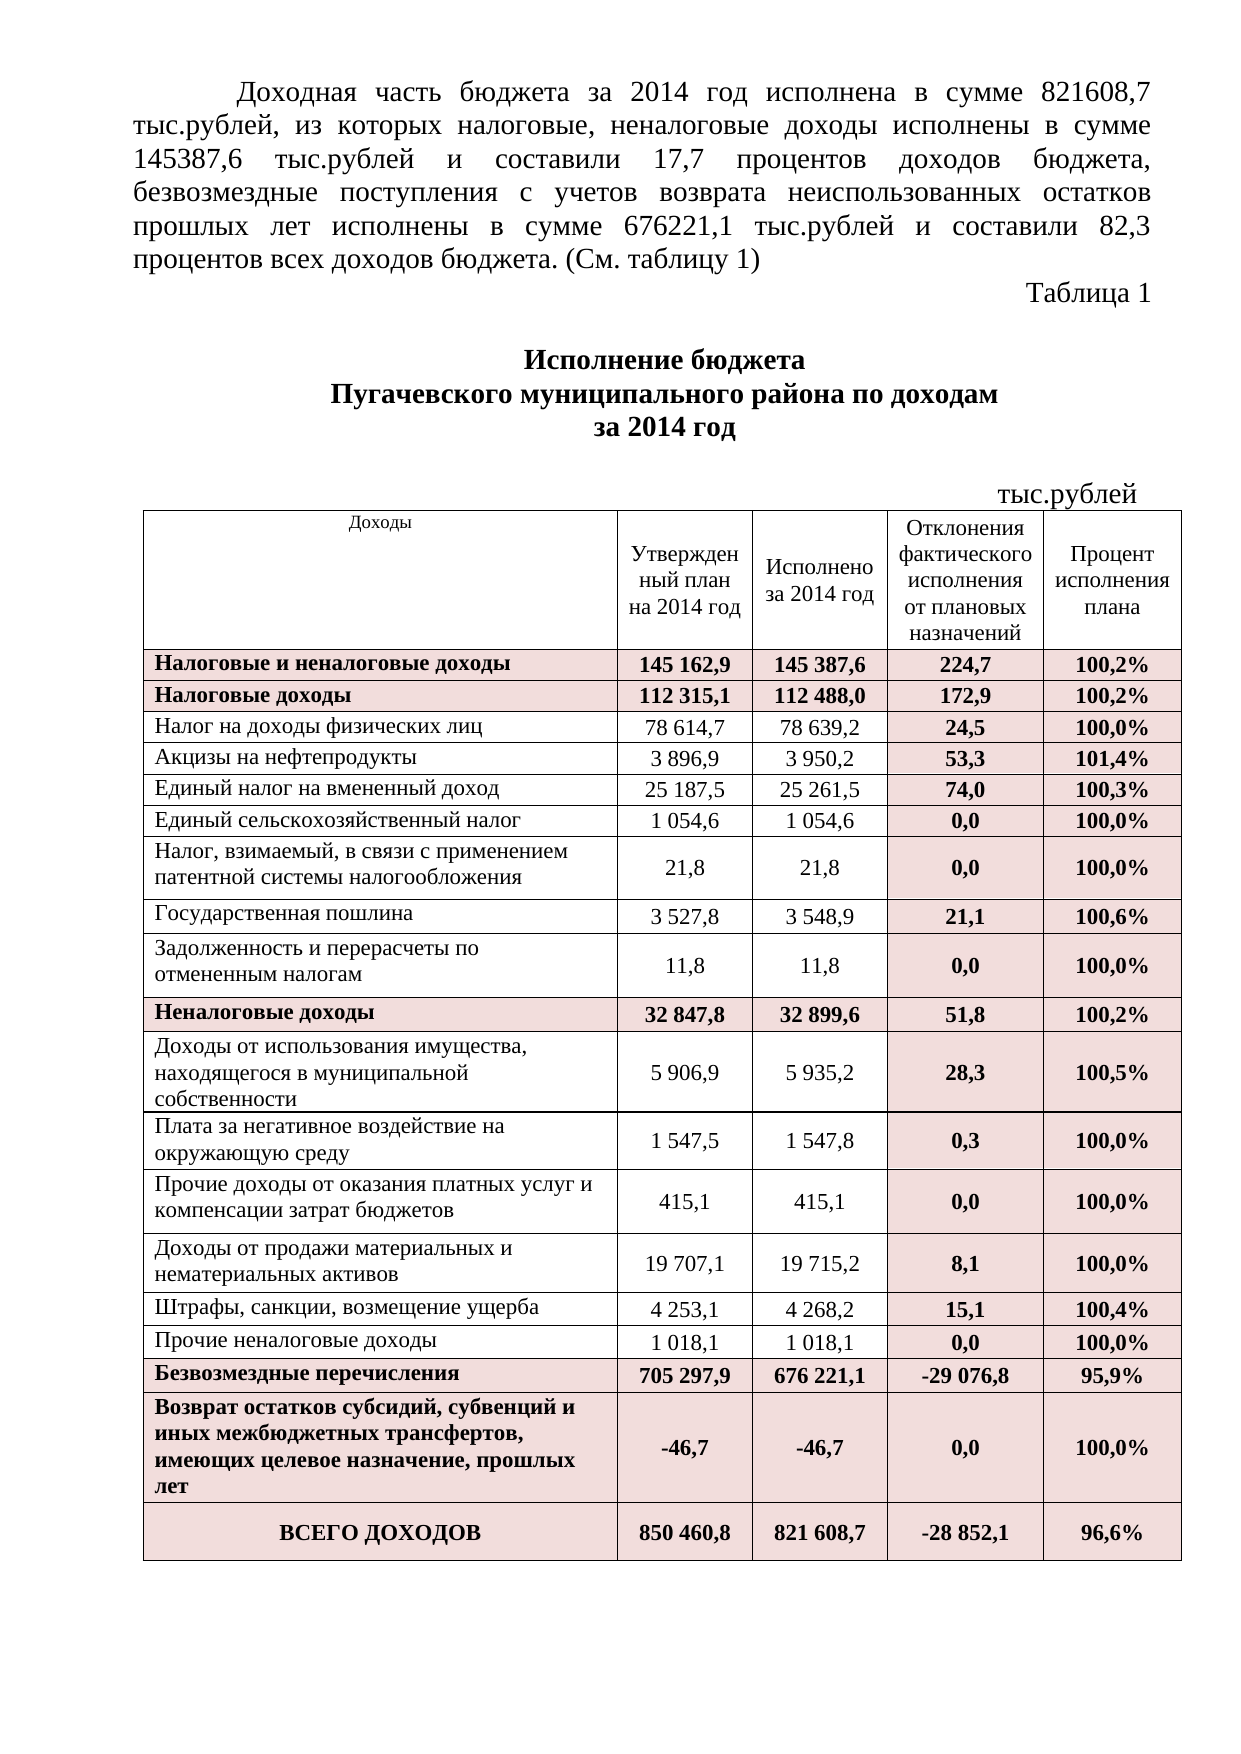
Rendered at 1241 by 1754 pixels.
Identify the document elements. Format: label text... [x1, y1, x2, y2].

table_cell 28,3 [888, 1032, 1043, 1111]
table_cell 25 187,5 [618, 775, 752, 805]
table_header Отклонения фактического исполнения от плановых назначений [888, 511, 1043, 648]
table_cell 21,8 [753, 837, 887, 898]
table_cell 21,1 [888, 900, 1043, 933]
table_cell 100,0% [1044, 934, 1181, 997]
table_cell 100,0% [1044, 837, 1181, 898]
table_cell 100,4% [1044, 1293, 1181, 1325]
table_cell 1 547,8 [753, 1113, 887, 1168]
table_cell 32 847,8 [618, 998, 752, 1031]
table_cell 100,0% [1044, 806, 1181, 836]
text Доходная часть бюджета за 2014 год исполнена в сумме 821608,7 тыс.рублей, из которых налоговые, неналоговые доходы исполнены в сумме 145387,6 тыс.рублей и составили 17,7 процентов доходов бюджета, безвозмездные поступления с учетов возврата неиспользованных остатков прошлых лет исполнены в сумме 676221,1 тыс.рублей и составили 82,3 процентов всех доходов бюджета. (См. таблицу 1) [133, 74, 1152, 275]
table_cell 705 297,9 [618, 1359, 752, 1392]
table_cell 821 608,7 [753, 1503, 887, 1560]
table_cell 1 054,6 [618, 806, 752, 836]
table_cell 850 460,8 [618, 1503, 752, 1560]
table_cell 112 315,1 [618, 681, 752, 711]
table_cell 24,5 [888, 712, 1043, 742]
table_header Доходы [144, 511, 617, 648]
table_cell Государственная пошлина [144, 900, 617, 933]
table_header Исполнено за 2014 год [753, 511, 887, 648]
table_cell 19 707,1 [618, 1234, 752, 1292]
table_cell 15,1 [888, 1293, 1043, 1325]
table_cell -46,7 [753, 1393, 887, 1502]
table_cell 100,0% [1044, 1170, 1181, 1233]
table_cell 51,8 [888, 998, 1043, 1031]
table_cell 53,3 [888, 743, 1043, 773]
table_cell 32 899,6 [753, 998, 887, 1031]
table_cell -28 852,1 [888, 1503, 1043, 1560]
table_cell 100,5% [1044, 1032, 1181, 1111]
table_cell 100,3% [1044, 775, 1181, 805]
table_cell Налоговые доходы [144, 681, 617, 711]
table_cell 3 950,2 [753, 743, 887, 773]
table_cell 100,2% [1044, 681, 1181, 711]
table_cell 676 221,1 [753, 1359, 887, 1392]
table_cell 100,0% [1044, 1393, 1181, 1502]
table_cell Доходы от использования имущества, находящегося в муниципальной собственности [144, 1032, 617, 1111]
table_cell Плата за негативное воздействие на окружающую среду [144, 1113, 617, 1168]
table_cell Возврат остатков субсидий, субвенций и иных межбюджетных трансфертов, имеющих целевое назначение, прошлых лет [144, 1393, 617, 1502]
table_cell 112 488,0 [753, 681, 887, 711]
table_cell Прочие доходы от оказания платных услуг и компенсации затрат бюджетов [144, 1170, 617, 1233]
table_cell 19 715,2 [753, 1234, 887, 1292]
table_cell Задолженность и перерасчеты по отмененным налогам [144, 934, 617, 997]
table_cell Налог, взимаемый, в связи с применением патентной системы налогообложения [144, 837, 617, 898]
table_cell Налог на доходы физических лиц [144, 712, 617, 742]
table_header Процент исполнения плана [1044, 511, 1181, 648]
table_cell 11,8 [618, 934, 752, 997]
table_cell 0,0 [888, 934, 1043, 997]
table_cell Неналоговые доходы [144, 998, 617, 1031]
table_cell 415,1 [753, 1170, 887, 1233]
table_cell 0,0 [888, 1326, 1043, 1358]
table_cell 11,8 [753, 934, 887, 997]
table_cell 5 935,2 [753, 1032, 887, 1111]
table_cell 145 162,9 [618, 650, 752, 680]
table_cell 3 896,9 [618, 743, 752, 773]
table_cell 100,0% [1044, 1113, 1181, 1168]
table_cell Доходы от продажи материальных и нематериальных активов [144, 1234, 617, 1292]
table_cell Единый сельскохозяйственный налог [144, 806, 617, 836]
table_cell 3 527,8 [618, 900, 752, 933]
table_cell Штрафы, санкции, возмещение ущерба [144, 1293, 617, 1325]
text Таблица 1 [133, 275, 1152, 309]
text за 2014 год [133, 409, 1152, 443]
table_cell 95,9% [1044, 1359, 1181, 1392]
table_cell 415,1 [618, 1170, 752, 1233]
table_cell 25 261,5 [753, 775, 887, 805]
table_cell 0,0 [888, 1393, 1043, 1502]
table_cell Налоговые и неналоговые доходы [144, 650, 617, 680]
table_cell 5 906,9 [618, 1032, 752, 1111]
table_cell ВСЕГО ДОХОДОВ [144, 1503, 617, 1560]
table_cell -29 076,8 [888, 1359, 1043, 1392]
table_cell Безвозмездные перечисления [144, 1359, 617, 1392]
table_cell 0,3 [888, 1113, 1043, 1168]
table_cell 1 018,1 [618, 1326, 752, 1358]
table_cell 8,1 [888, 1234, 1043, 1292]
table_cell 224,7 [888, 650, 1043, 680]
table_cell 172,9 [888, 681, 1043, 711]
table_cell 100,6% [1044, 900, 1181, 933]
table_cell 0,0 [888, 1170, 1043, 1233]
table_cell 100,0% [1044, 1326, 1181, 1358]
table_cell 4 253,1 [618, 1293, 752, 1325]
table_cell 1 018,1 [753, 1326, 887, 1358]
table_cell 4 268,2 [753, 1293, 887, 1325]
table_cell 78 639,2 [753, 712, 887, 742]
table_cell 3 548,9 [753, 900, 887, 933]
table_cell 100,0% [1044, 712, 1181, 742]
table_cell 0,0 [888, 806, 1043, 836]
table_cell Акцизы на нефтепродукты [144, 743, 617, 773]
table_cell 96,6% [1044, 1503, 1181, 1560]
table_cell 21,8 [618, 837, 752, 898]
table_cell 100,2% [1044, 650, 1181, 680]
table_header Утвержден ный план на 2014 год [618, 511, 752, 648]
table_cell -46,7 [618, 1393, 752, 1502]
table_cell 101,4% [1044, 743, 1181, 773]
table_cell 100,0% [1044, 1234, 1181, 1292]
table_cell 78 614,7 [618, 712, 752, 742]
table_cell 1 054,6 [753, 806, 887, 836]
text тыс.рублей [133, 476, 1137, 510]
text Пугачевского муниципального района по доходам [133, 376, 1152, 409]
table_cell 145 387,6 [753, 650, 887, 680]
table_cell 100,2% [1044, 998, 1181, 1031]
table_cell 1 547,5 [618, 1113, 752, 1168]
table_cell 74,0 [888, 775, 1043, 805]
text Исполнение бюджета [133, 342, 1152, 376]
table_cell Прочие неналоговые доходы [144, 1326, 617, 1358]
table_cell 0,0 [888, 837, 1043, 898]
table_cell Единый налог на вмененный доход [144, 775, 617, 805]
